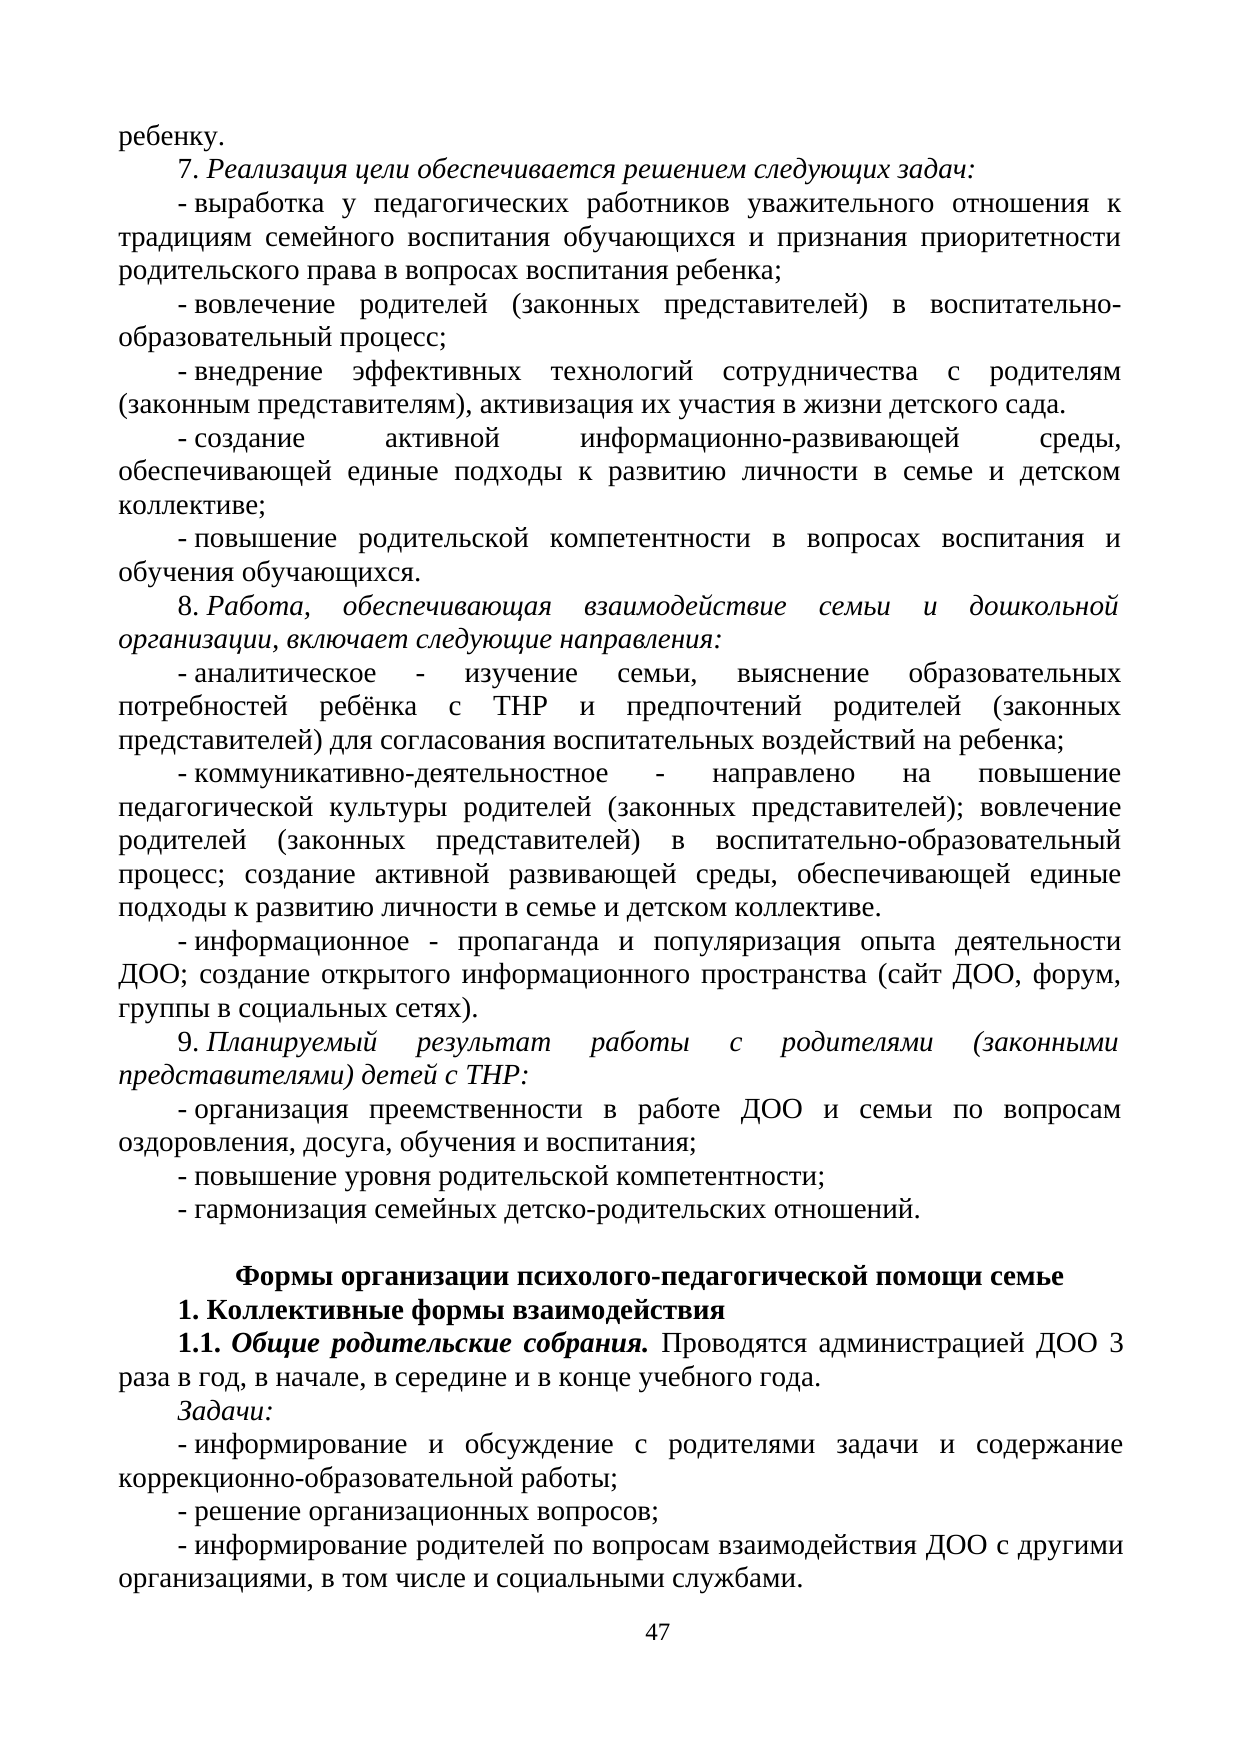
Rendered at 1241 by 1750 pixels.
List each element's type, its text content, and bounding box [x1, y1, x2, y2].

text 7. Реализация цели обеспечивается решением следующих задач: [118, 152, 1122, 185]
text - решение организационных вопросов; [118, 1493, 1124, 1527]
text 1. Коллективные формы взаимодействия [118, 1292, 1124, 1326]
text - повышение родительской компетентности в вопросах воспитания и обучения обучающихся. [118, 521, 1122, 588]
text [118, 118, 1122, 152]
text - информационное - пропаганда и популяризация опыта деятельности ДОО; создание открытого информационного пространства (сайт ДОО, форум, группы в социальных сетях). [118, 923, 1122, 1024]
text - гармонизация семейных детско-родительских отношений. [118, 1191, 1122, 1225]
text 1.1. Общие родительские собрания. Проводятся администрацией ДОО 3 раза в год, в начале, в середине и в конце учебного года. [118, 1326, 1124, 1393]
text - внедрение эффективных технологий сотрудничества с родителям (законным представителям), активизация их участия в жизни детского сада. [118, 353, 1122, 420]
text - вовлечение родителей (законных представителей) в воспитательно-образовательный процесс; [118, 286, 1122, 353]
text - выработка у педагогических работников уважительного отношения к традициям семейного воспитания обучающихся и признания приоритетности родительского права в вопросах воспитания ребенка; [118, 185, 1122, 286]
text - коммуникативно-деятельностное - направлено на повышение педагогической культуры родителей (законных представителей); вовлечение родителей (законных представителей) в воспитательно-образовательный процесс; создание активной развивающей среды, обеспечивающей единые подходы к развитию личности в семье и детском коллективе. [118, 755, 1122, 923]
text Формы организации психолого-педагогической помощи семье [118, 1258, 1122, 1292]
text - аналитическое - изучение семьи, выяснение образовательных потребностей ребёнка с ТНР и предпочтений родителей (законных представителей) для согласования воспитательных воздействий на ребенка; [118, 655, 1122, 755]
text - информирование родителей по вопросам взаимодействия ДОО с другими организациями, в том числе и социальными службами. [118, 1527, 1124, 1594]
text 9. Планируемый результат работы с родителями (законными представителями) детей с ТНР: [118, 1024, 1122, 1091]
text Задачи: [118, 1393, 1124, 1426]
text - повышение уровня родительской компетентности; [118, 1158, 1122, 1191]
text 8. Работа, обеспечивающая взаимодействие семьи и дошкольной организации, включает следующие направления: [118, 588, 1122, 655]
text - информирование и обсуждение с родителями задачи и содержание коррекционно-образовательной работы; [118, 1426, 1124, 1493]
text - создание активной информационно-развивающей среды, обеспечивающей единые подходы к развитию личности в семье и детском коллективе; [118, 420, 1122, 521]
text - организация преемственности в работе ДОО и семьи по вопросам оздоровления, досуга, обучения и воспитания; [118, 1091, 1122, 1158]
